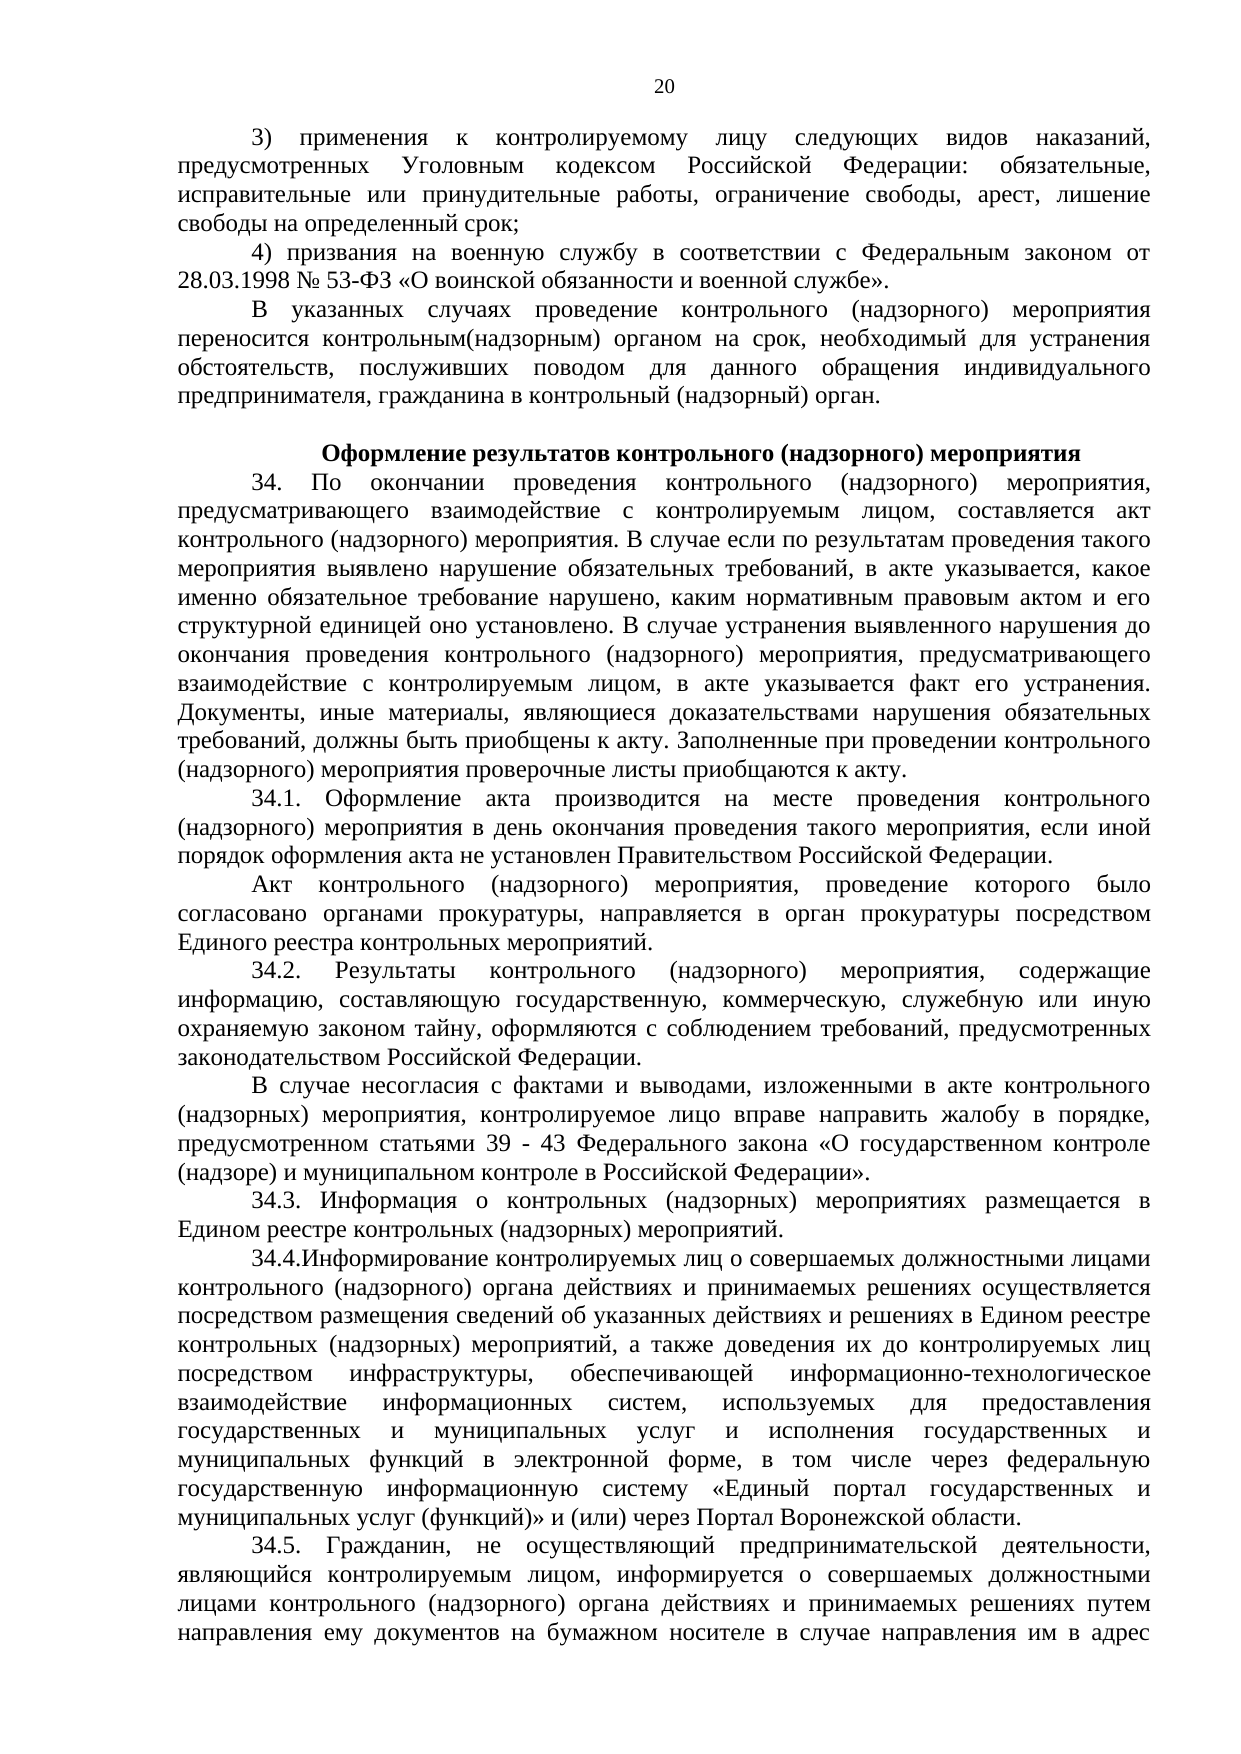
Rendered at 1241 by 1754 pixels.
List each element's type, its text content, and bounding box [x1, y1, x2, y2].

text Акт контрольного (надзорного) мероприятия, проведение которого было согласовано органами прокуратуры, направляется в орган прокуратуры посредством Единого реестра контрольных мероприятий. [177, 869, 1152, 956]
text 34.3. Информация о контрольных (надзорных) мероприятиях размещается в Едином реестре контрольных (надзорных) мероприятий. [177, 1186, 1152, 1243]
text 4) призвания на военную службу в соответствии с Федеральным законом от 28.03.1998 № 53-ФЗ «О воинской обязанности и военной службе». [177, 237, 1152, 294]
text 34.2. Результаты контрольного (надзорного) мероприятия, содержащие информацию, составляющую государственную, коммерческую, служебную или иную охраняемую законом тайну, оформляются с соблюдением требований, предусмотренных законодательством Российской Федерации. [177, 956, 1152, 1071]
text Оформление результатов контрольного (надзорного) мероприятия [177, 438, 1152, 467]
text 3) применения к контролируемому лицу следующих видов наказаний, предусмотренных Уголовным кодексом Российской Федерации: обязательные, исправительные или принудительные работы, ограничение свободы, арест, лишение свободы на определенный срок; [177, 122, 1152, 237]
text В случае несогласия с фактами и выводами, изложенными в акте контрольного (надзорных) мероприятия, контролируемое лицо вправе направить жалобу в порядке, предусмотренном статьями 39 - 43 Федерального закона «О государственном контроле (надзоре) и муниципальном контроле в Российской Федерации». [177, 1071, 1152, 1186]
text 34. По окончании проведения контрольного (надзорного) мероприятия, предусматривающего взаимодействие с контролируемым лицом, составляется акт контрольного (надзорного) мероприятия. В случае если по результатам проведения такого мероприятия выявлено нарушение обязательных требований, в акте указывается, какое именно обязательное требование нарушено, каким нормативным правовым актом и его структурной единицей оно установлено. В случае устранения выявленного нарушения до окончания проведения контрольного (надзорного) мероприятия, предусматривающего взаимодействие с контролируемым лицом, в акте указывается факт его устранения. Документы, иные материалы, являющиеся доказательствами нарушения обязательных требований, должны быть приобщены к акту. Заполненные при проведении контрольного (надзорного) мероприятия проверочные листы приобщаются к акту. [177, 467, 1152, 783]
text 34.1. Оформление акта производится на месте проведения контрольного (надзорного) мероприятия в день окончания проведения такого мероприятия, если иной порядок оформления акта не установлен Правительством Российской Федерации. [177, 783, 1152, 869]
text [177, 1531, 1152, 1646]
text В указанных случаях проведение контрольного (надзорного) мероприятия переносится контрольным(надзорным) органом на срок, необходимый для устранения обстоятельств, послуживших поводом для данного обращения индивидуального предпринимателя, гражданина в контрольный (надзорный) орган. [177, 294, 1152, 409]
text 34.4.Информирование контролируемых лиц о совершаемых должностными лицами контрольного (надзорного) органа действиях и принимаемых решениях осуществляется посредством размещения сведений об указанных действиях и решениях в Едином реестре контрольных (надзорных) мероприятий, а также доведения их до контролируемых лиц посредством инфраструктуры, обеспечивающей информационно-технологическое взаимодействие информационных систем, используемых для предоставления государственных и муниципальных услуг и исполнения государственных и муниципальных функций в электронной форме, в том числе через федеральную государственную информационную систему «Единый портал государственных и муниципальных услуг (функций)» и (или) через Портал Воронежской области. [177, 1243, 1152, 1531]
